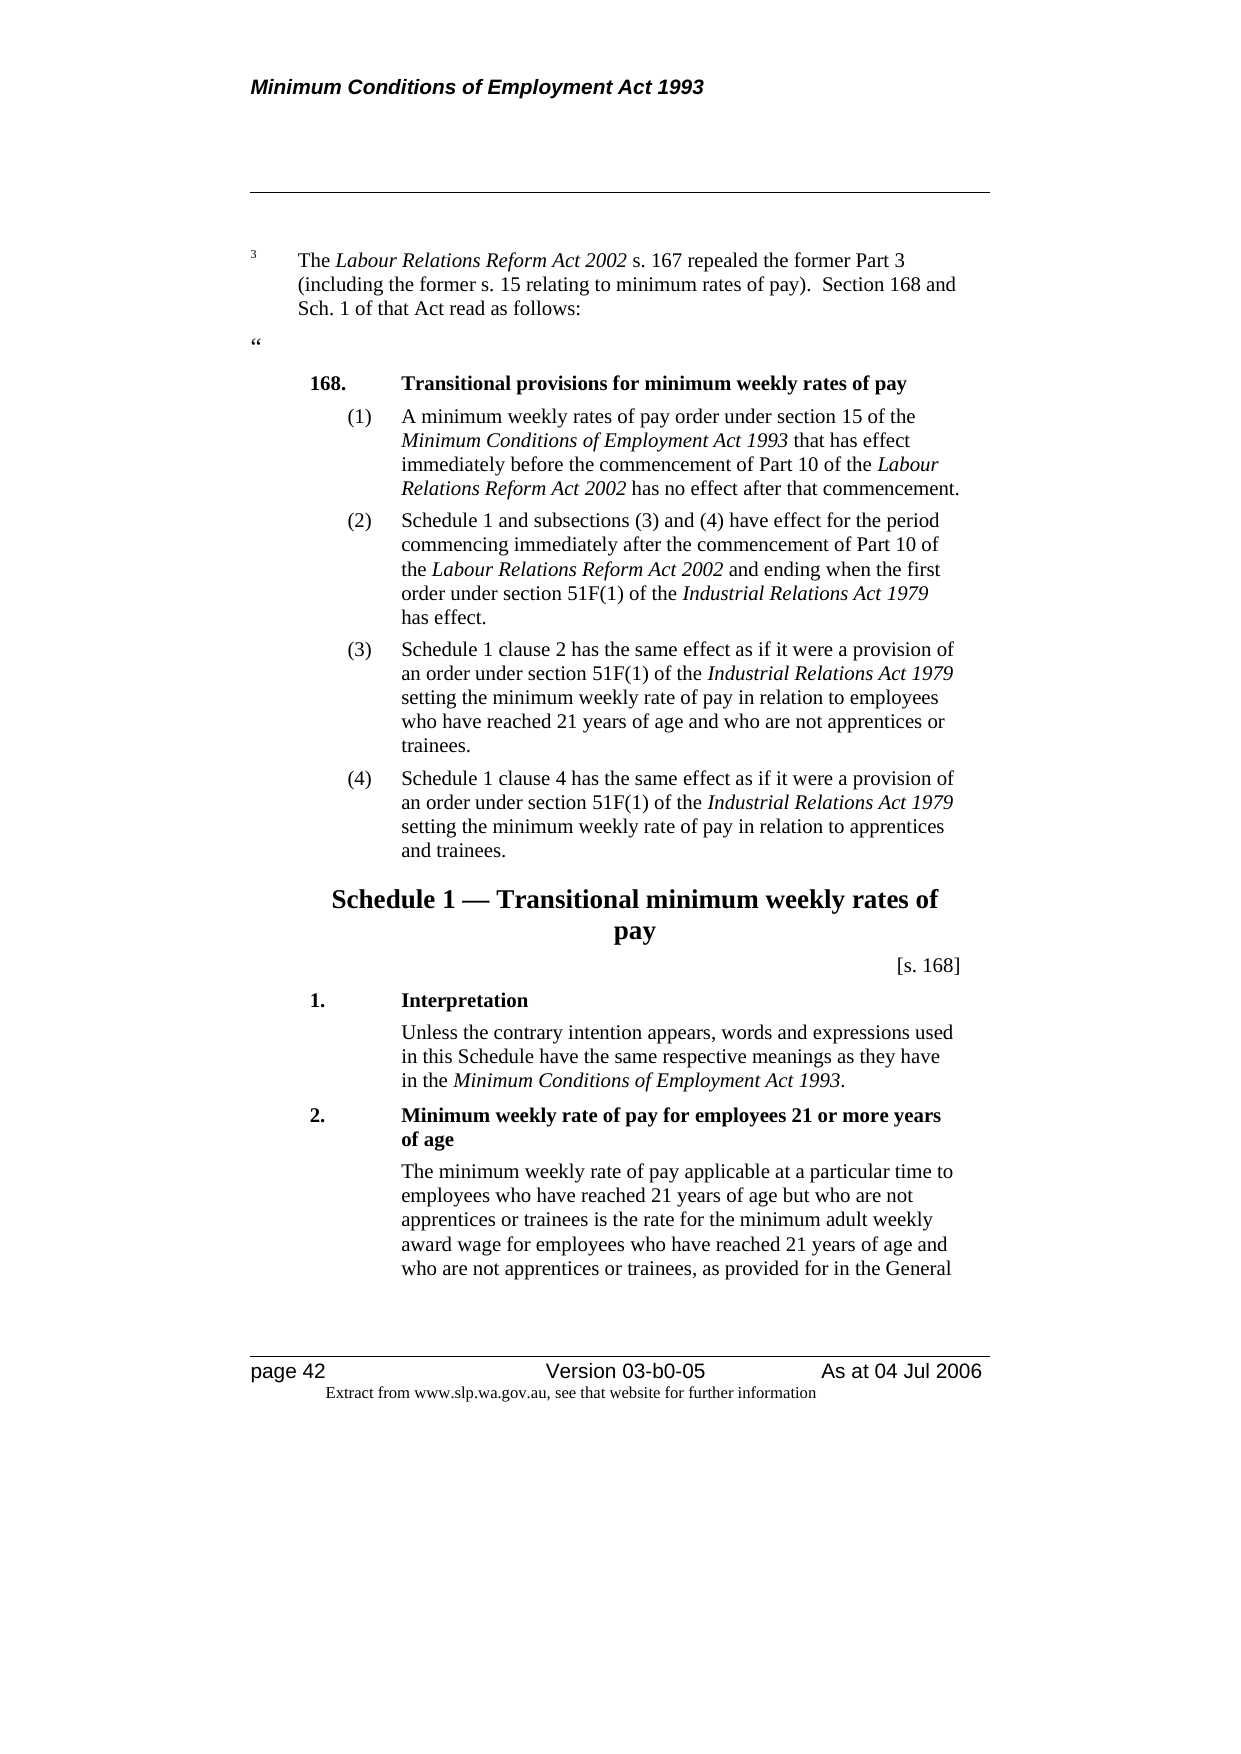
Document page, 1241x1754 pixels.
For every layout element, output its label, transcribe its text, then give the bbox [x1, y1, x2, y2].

text “ [250, 332, 990, 361]
text [s. 168] [312, 953, 960, 977]
text (4) Schedule 1 clause 4 has the same effect as if it were a provision of an order under section 51F(1) of the Industrial Relations Act 1979 setting the minimum weekly rate of pay in relation to apprentices and trainees. [312, 766, 960, 862]
subtitle 168. Transitional provisions for minimum weekly rates of pay [309, 371, 960, 395]
subtitle 2. Minimum weekly rate of pay for employees 21 or more years of age [309, 1103, 960, 1151]
text Unless the contrary intention appears, words and expressions used in this Schedule have the same respective meanings as they have in the Minimum Conditions of Employment Act 1993. [312, 1020, 960, 1092]
text (2) Schedule 1 and subsections (3) and (4) have effect for the period commencing immediately after the commencement of Part 10 of the Labour Relations Reform Act 2002 and ending when the first order under section 51F(1) of the Industrial Relations Act 1979 has effect. [312, 508, 960, 629]
text 3 The Labour Relations Reform Act 2002 s. 167 repealed the former Part 3 (including the former s. 15 relating to minimum rates of pay). Section 168 and Sch. 1 of that Act read as follows: [250, 247, 990, 320]
text (1) A minimum weekly rates of pay order under section 15 of the Minimum Conditions of Employment Act 1993 that has effect immediately before the commencement of Part 10 of the Labour Relations Reform Act 2002 has no effect after that commencement. [312, 404, 960, 500]
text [312, 1159, 960, 1279]
text (3) Schedule 1 clause 2 has the same effect as if it were a provision of an order under section 51F(1) of the Industrial Relations Act 1979 setting the minimum weekly rate of pay in relation to employees who have reached 21 years of age and who are not apprentices or trainees. [312, 637, 960, 757]
subtitle Schedule 1 — Transitional minimum weekly rates of pay [309, 883, 960, 945]
subtitle 1. Interpretation [309, 988, 960, 1012]
